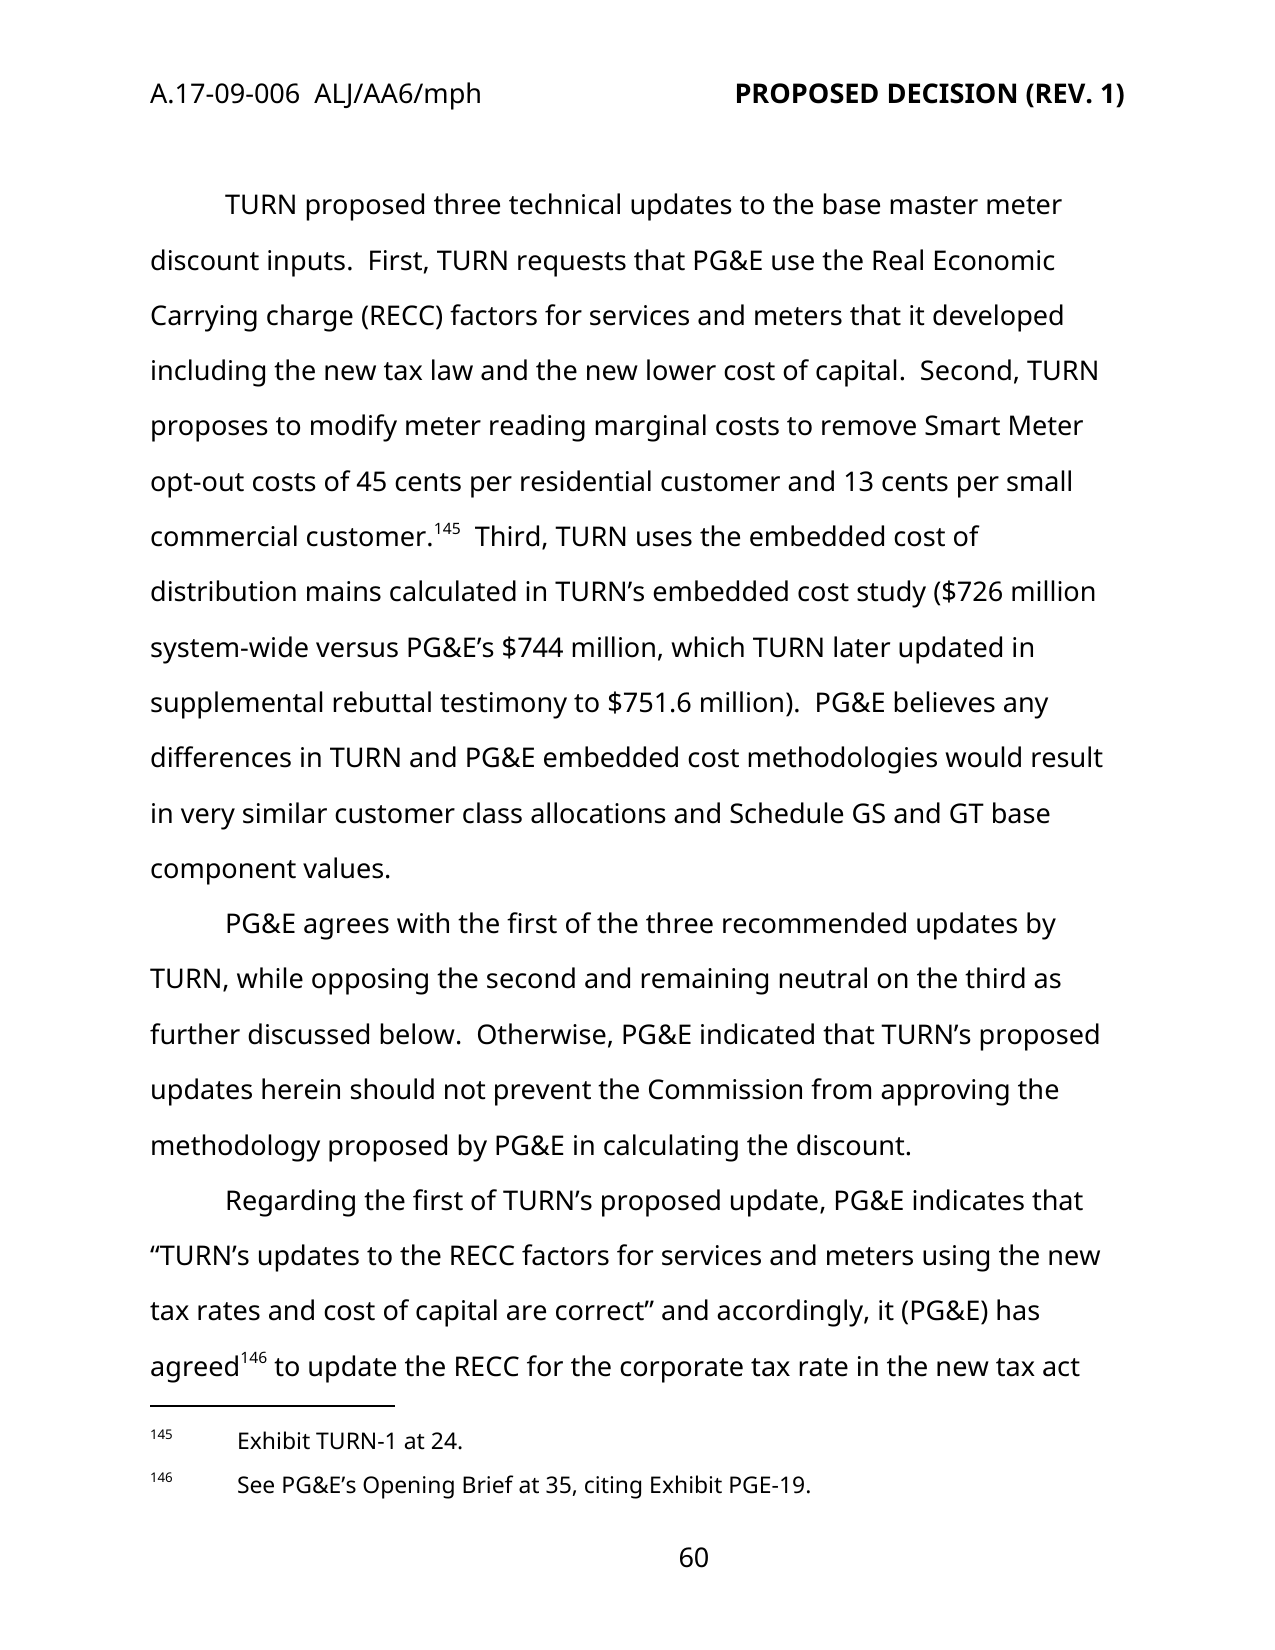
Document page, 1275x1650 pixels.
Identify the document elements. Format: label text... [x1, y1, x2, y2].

text TURN proposed three technical updates to the base master meter discount inputs. First, TURN requests that PG&E use the Real Economic Carrying charge (RECC) factors for services and meters that it developed including the new tax law and the new lower cost of capital. Second, TURN proposes to modify meter reading marginal costs to remove Smart Meter opt-out costs of 45 cents per residential customer and 13 cents per small commercial customer. Third, TURN uses the embedded cost of distribution mains calculated in TURN’s embedded cost study ($726 million system-wide versus PG&E’s $744 million, which TURN later updated in supplemental rebuttal testimony to $751.6 million). PG&E believes any differences in TURN and PG&E embedded cost methodologies would result in very similar customer class allocations and Schedule GS and GT base component values. [150, 186, 1125, 886]
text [150, 1181, 1125, 1384]
text PG&E agrees with the first of the three recommended updates by TURN, while opposing the second and remaining neutral on the third as further discussed below. Otherwise, PG&E indicated that TURN’s proposed updates herein should not prevent the Commission from approving the methodology proposed by PG&E in calculating the discount. [150, 905, 1125, 1163]
